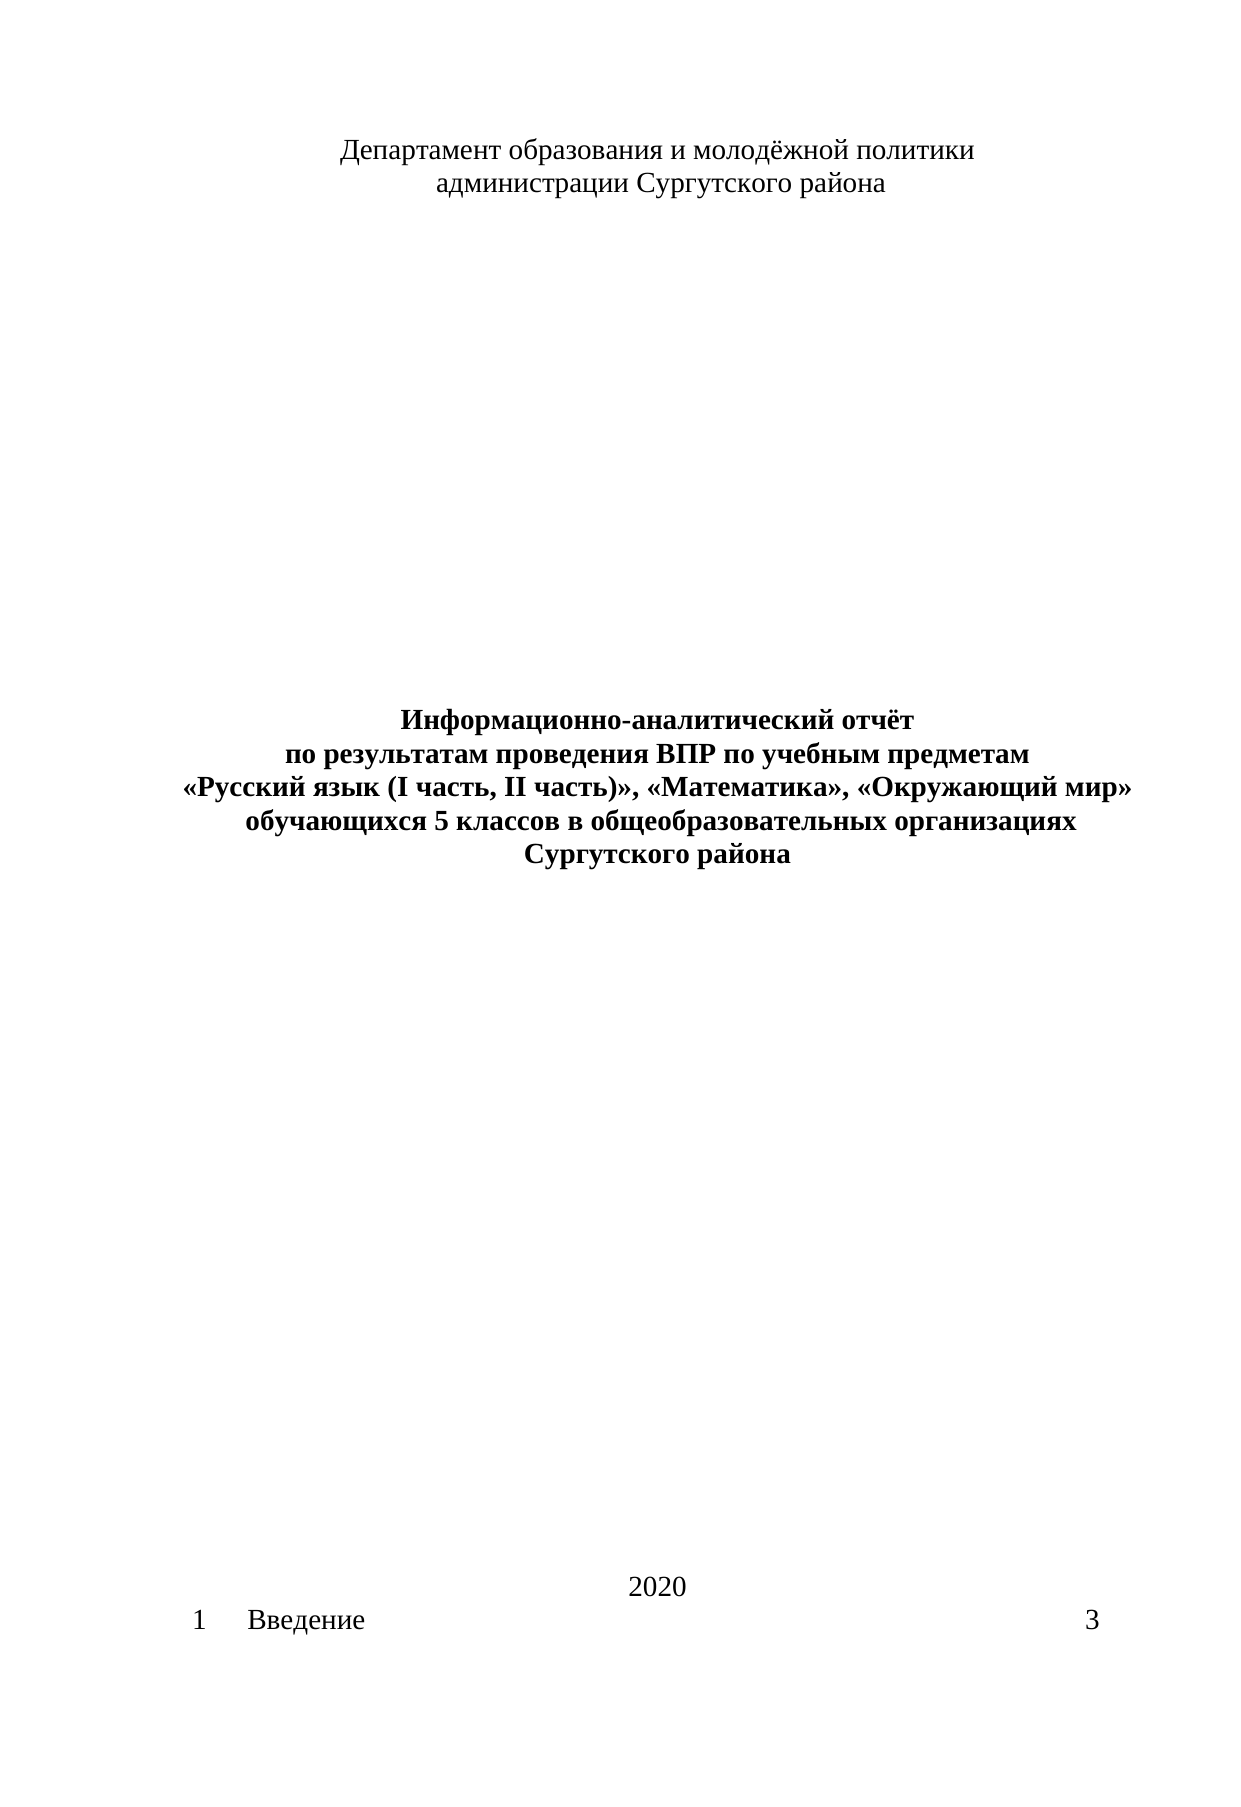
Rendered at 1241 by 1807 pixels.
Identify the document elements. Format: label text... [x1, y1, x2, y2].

text администрации Сургутского района [162, 166, 1152, 199]
text обучающихся 5 классов в общеобразовательных организациях [162, 803, 1152, 836]
text Департамент образования и молодёжной политики [162, 132, 1152, 166]
table_header 3 [1018, 1603, 1166, 1669]
text «Русский язык (I часть, II часть)», «Математика», «Окружающий мир» [162, 769, 1152, 803]
table_header Введение [236, 1603, 1018, 1669]
text 2020 [162, 1569, 1152, 1602]
table_header 1 [163, 1603, 236, 1669]
text Информационно-аналитический отчёт [162, 702, 1152, 736]
text по результатам проведения ВПР по учебным предметам [162, 736, 1152, 769]
text Сургутского района [162, 836, 1152, 870]
